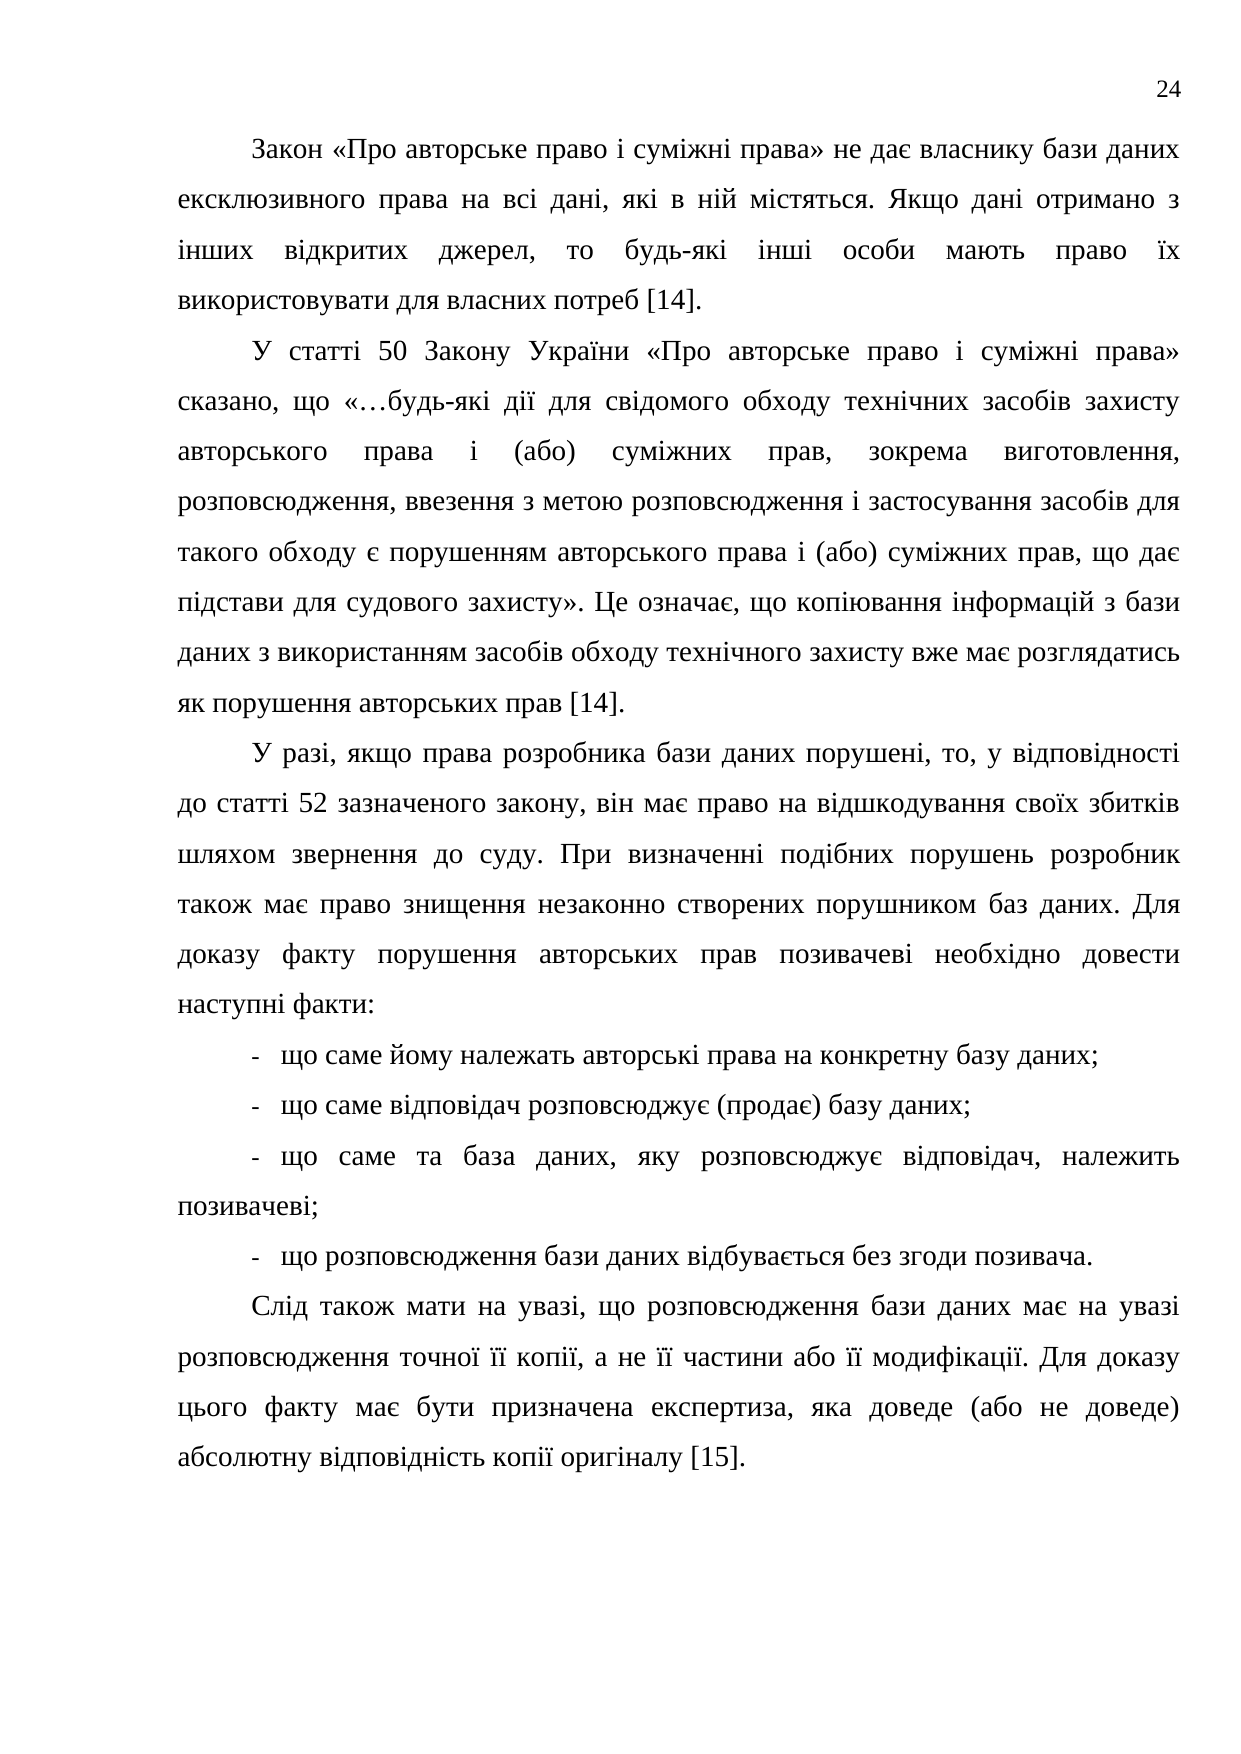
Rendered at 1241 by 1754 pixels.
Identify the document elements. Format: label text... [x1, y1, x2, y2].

list що саме відповідач розповсюджує (продає) базу даних; [177, 1087, 1181, 1121]
text У статті 50 Закону України «Про авторське право і суміжні права» сказано, що «…будь-які дії для свідомого обходу технічних засобів захисту авторського права і (або) суміжних прав, зокрема виготовлення, розповсюдження, ввезення з метою розповсюдження і застосування засобів для такого обходу є порушенням авторського права і (або) суміжних прав, що дає підстави для судового захисту». Це означає, що копіювання інформацій з бази даних з використанням засобів обходу технічного захисту вже має розглядатись як порушення авторських прав [14]. [177, 333, 1181, 718]
text Слід також мати на увазі, що розповсюдження бази даних має на увазі розповсюдження точної її копії, а не її частини або її модифікації. Для доказу цього факту має бути призначена експертиза, яка доведе (або не доведе) абсолютну відповідність копії оригіналу [15]. [177, 1288, 1181, 1473]
list що саме йому належать авторські права на конкретну базу даних; [177, 1037, 1181, 1071]
list що саме та база даних, яку розповсюджує відповідач, належить позивачеві; [177, 1138, 1181, 1221]
text У разі, якщо права розробника бази даних порушені, то, у відповідності до статті 52 зазначеного закону, він має право на відшкодування своїх збитків шляхом звернення до суду. При визначенні подібних порушень розробник також має право знищення незаконно створених порушником баз даних. Для доказу факту порушення авторських прав позивачеві необхідно довести наступні факти: [177, 735, 1181, 1020]
list що розповсюдження бази даних відбувається без згоди позивача. [177, 1238, 1181, 1272]
text Закон «Про авторське право і суміжні права» не дає власнику бази даних ексклюзивного права на всі дані, які в ній містяться. Якщо дані отримано з інших відкритих джерел, то будь-які інші особи мають право їх використовувати для власних потреб [14]. [177, 131, 1181, 316]
